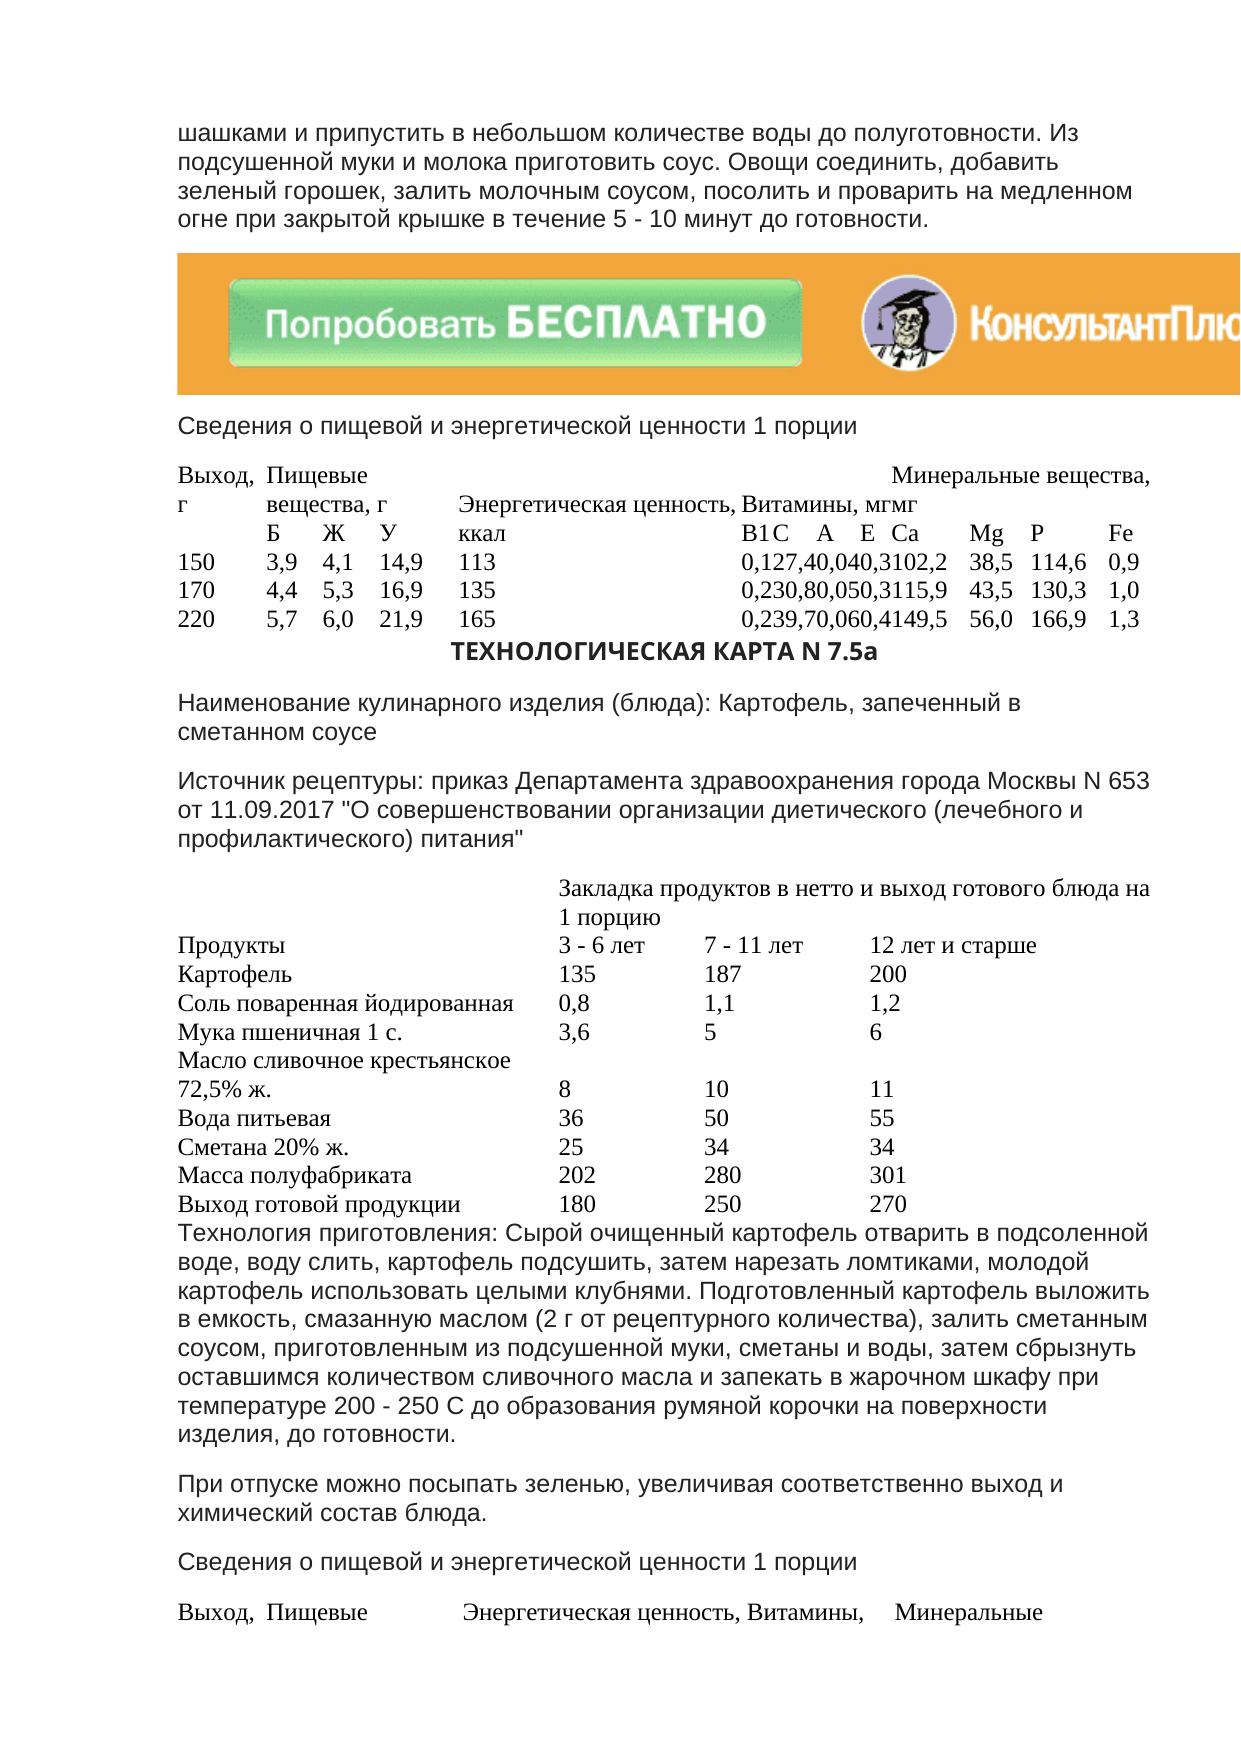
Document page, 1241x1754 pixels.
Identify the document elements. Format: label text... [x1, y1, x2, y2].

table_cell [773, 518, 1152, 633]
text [177, 118, 1152, 233]
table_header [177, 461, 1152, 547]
picture [177, 253, 1241, 395]
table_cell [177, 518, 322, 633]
text Наименование кулинарного изделия (блюда): Картофель, запеченный в сметанном соусе [177, 688, 1152, 745]
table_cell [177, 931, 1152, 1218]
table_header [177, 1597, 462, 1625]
text Источник рецептуры: приказ Департамента здравоохранения города Москвы N 653 от 11.09.2017 "О совершенствовании организации диетического (лечебного и профилактического) питания" [177, 766, 1152, 852]
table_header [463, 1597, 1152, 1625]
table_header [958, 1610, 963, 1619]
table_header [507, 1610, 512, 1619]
text При отпуске можно посыпать зеленью, увеличивая соответственно выход и химический состав блюда. [177, 1469, 1152, 1526]
text Сведения о пищевой и энергетической ценности 1 порции [177, 411, 1152, 440]
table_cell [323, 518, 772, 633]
text ТЕХНОЛОГИЧЕСКАЯ КАРТА N 7.5а [177, 633, 1152, 667]
text Сведения о пищевой и энергетической ценности 1 порции [177, 1547, 1152, 1576]
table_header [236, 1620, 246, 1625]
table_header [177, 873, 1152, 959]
text Технология приготовления: Сырой очищенный картофель отварить в подсоленной воде, воду слить, картофель подсушить, затем нарезать ломтиками, молодой картофель использовать целыми клубнями. Подготовленный картофель выложить в емкость, смазанную маслом (2 г от рецептурного количества), залить сметанным соусом, приготовленным из подсушенной муки, сметаны и воды, затем сбрызнуть оставшимся количеством сливочного масла и запекать в жарочном шкафу при температуре 200 - 250 C до образования румяной корочки на поверхности изделия, до готовности. [177, 1218, 1152, 1448]
